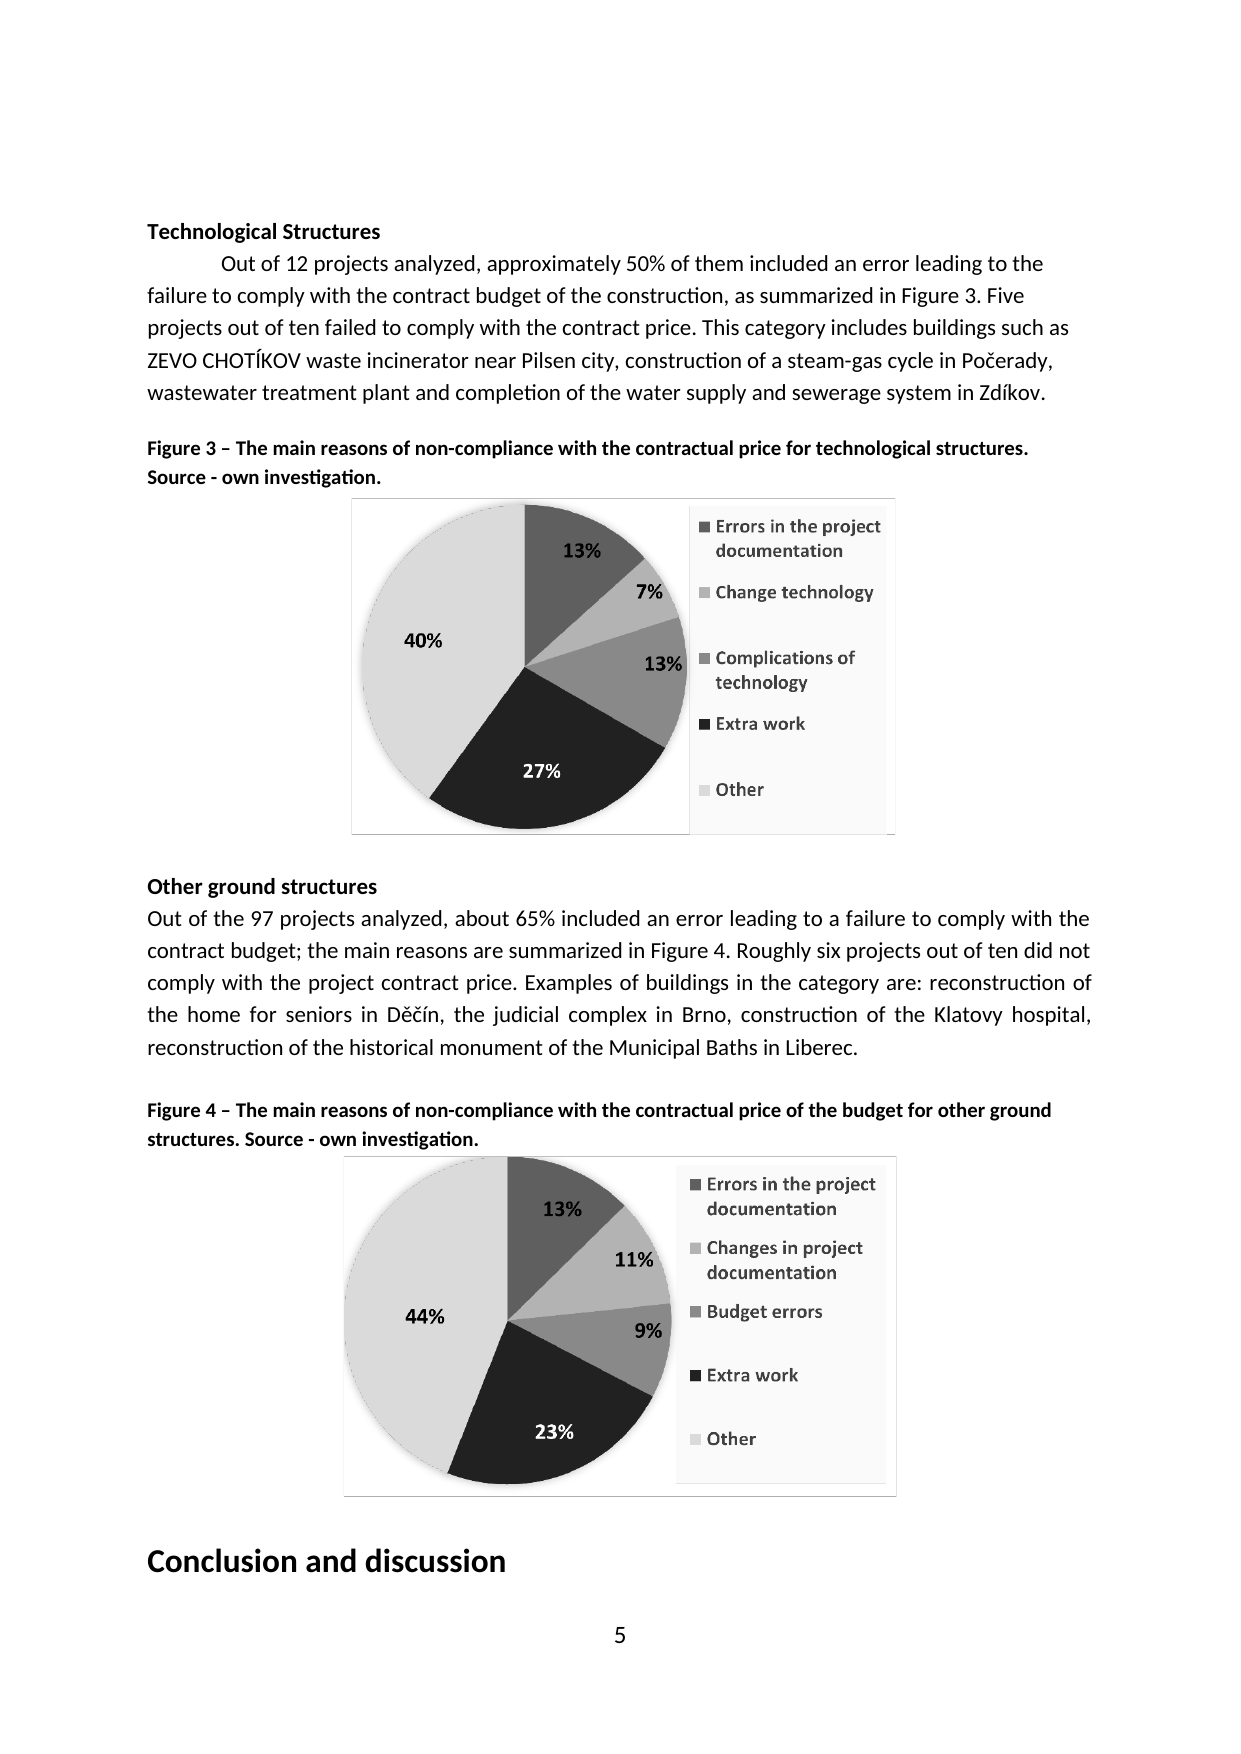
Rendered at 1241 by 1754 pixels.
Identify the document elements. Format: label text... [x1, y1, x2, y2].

text Figure 3 – The main reasons of non-compliance with the contractual price for technological structures. Source - own investigation. [147, 435, 1093, 490]
picture [351, 498, 896, 835]
text Figure 4 – The main reasons of non-compliance with the contractual price of the budget for other ground structures. Source - own investigation. [147, 1097, 1093, 1152]
picture [343, 1156, 897, 1497]
subtitle Conclusion and discussion [147, 1539, 1093, 1580]
text Other ground structures [147, 872, 1093, 900]
text Technological Structures [147, 217, 1093, 245]
text Out of the 97 projects analyzed, about 65% included an error leading to a failure to comply with the contract budget; the main reasons are summarized in Figure 4. Roughly six projects out of ten did not comply with the project contract price. Examples of buildings in the category are: reconstruction of the home for seniors in Děčín, the judicial complex in Brno, construction of the Klatovy hospital, reconstruction of the historical monument of the Municipal Baths in Liberec. [147, 904, 1093, 1061]
text Out of 12 projects analyzed, approximately 50% of them included an error leading to the failure to comply with the contract budget of the construction, as summarized in Figure 3. Five projects out of ten failed to comply with the contract price. This category includes buildings such as ZEVO CHOTÍKOV waste incinerator near Pilsen city, construction of a steam-gas cycle in Počerady, wastewater treatment plant and completion of the water supply and sewerage system in Zdíkov. [147, 249, 1093, 406]
